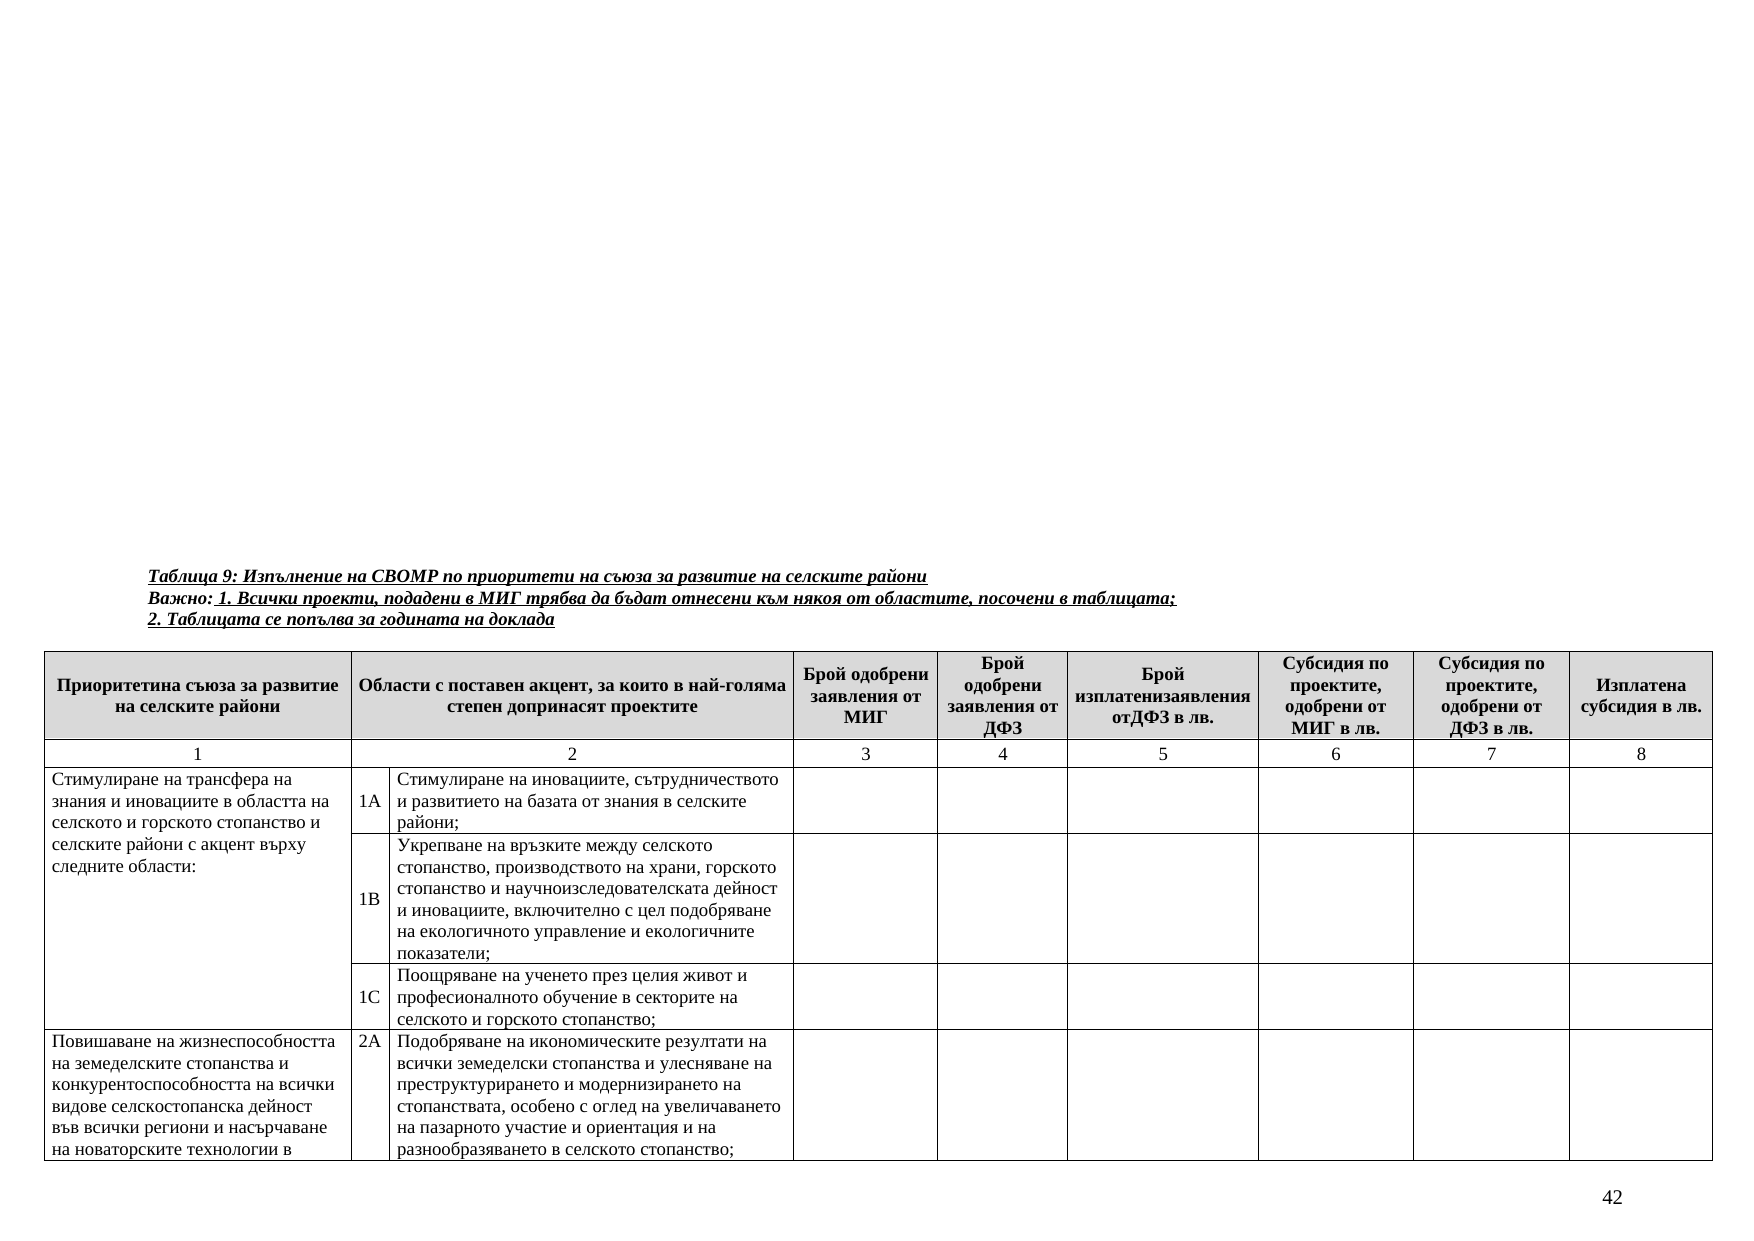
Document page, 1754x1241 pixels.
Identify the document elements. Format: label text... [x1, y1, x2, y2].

table_cell [1570, 834, 1712, 963]
table_cell 2A [352, 1030, 389, 1159]
table_header Субсидия по проектите, одобрени от МИГ в лв. [1259, 652, 1413, 738]
table_header Приоритетина съюза за развитие на селските райони [45, 652, 351, 738]
table_cell [794, 768, 937, 833]
table_header Области с поставен акцент, за които в най-голяма степен допринасят проектите [352, 652, 793, 738]
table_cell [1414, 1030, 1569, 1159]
table_cell 1C [352, 964, 389, 1029]
table_header Брой одобрени заявления от МИГ [794, 652, 937, 738]
table_cell [938, 964, 1067, 1029]
table_header Брой изплатенизаявления отДФЗ в лв. [1068, 652, 1258, 738]
table_cell [1414, 768, 1569, 833]
table_cell 8 [1570, 740, 1712, 767]
table_cell 4 [938, 740, 1067, 767]
table_cell Стимулиране на трансфера на знания и иновациите в областта на селското и горското стопанство и селските райони с акцент върху следните области: [45, 768, 351, 1029]
table_cell 2 [352, 740, 793, 767]
table_cell [1259, 964, 1413, 1029]
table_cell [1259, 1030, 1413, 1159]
table_cell 1А [352, 768, 389, 833]
table_cell 7 [1414, 740, 1569, 767]
table_cell [1414, 964, 1569, 1029]
table_cell 3 [794, 740, 937, 767]
table_cell [794, 834, 937, 963]
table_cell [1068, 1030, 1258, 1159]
table_header Изплатена субсидия в лв. [1570, 652, 1712, 738]
table_cell [794, 964, 937, 1029]
table_cell [938, 768, 1067, 833]
table_cell 5 [1068, 740, 1258, 767]
table_header Субсидия по проектите, одобрени от ДФЗ в лв. [1414, 652, 1569, 738]
table_cell [1414, 834, 1569, 963]
table_cell [1068, 964, 1258, 1029]
table_cell [1259, 768, 1413, 833]
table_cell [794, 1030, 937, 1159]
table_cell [45, 1030, 351, 1159]
table_cell [938, 834, 1067, 963]
table_cell Поощряване на ученето през целия живот и професионалното обучение в секторите на селското и горското стопанство; [390, 964, 793, 1029]
list 2. Таблицата се попълва за годината на доклада [148, 608, 1623, 630]
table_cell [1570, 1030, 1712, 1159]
table_cell 6 [1259, 740, 1413, 767]
table_cell [1570, 964, 1712, 1029]
table_cell [1068, 768, 1258, 833]
list Таблица 9: Изпълнение на СВОМР по приоритети на съюза за развитие на селските райони [148, 565, 1623, 587]
table_cell 1 [45, 740, 351, 767]
table_cell Укрепване на връзките между селското стопанство, производството на храни, горското стопанство и научноизследователската дейност и иновациите, включително с цел подобряване на екологичното управление и екологичните показатели; [390, 834, 793, 963]
table_header Брой одобрени заявления от ДФЗ [938, 652, 1067, 738]
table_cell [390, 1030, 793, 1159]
table_cell [1259, 834, 1413, 963]
table_cell [1068, 834, 1258, 963]
table_cell [1570, 768, 1712, 833]
table_cell Стимулиране на иновациите, сътрудничеството и развитието на базата от знания в селските райони; [390, 768, 793, 833]
list Важно: 1. Всички проекти, подадени в МИГ трябва да бъдат отнесени към някоя от областите, посочени в таблицата; [148, 587, 1623, 608]
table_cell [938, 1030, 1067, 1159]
table_cell 1B [352, 834, 389, 963]
